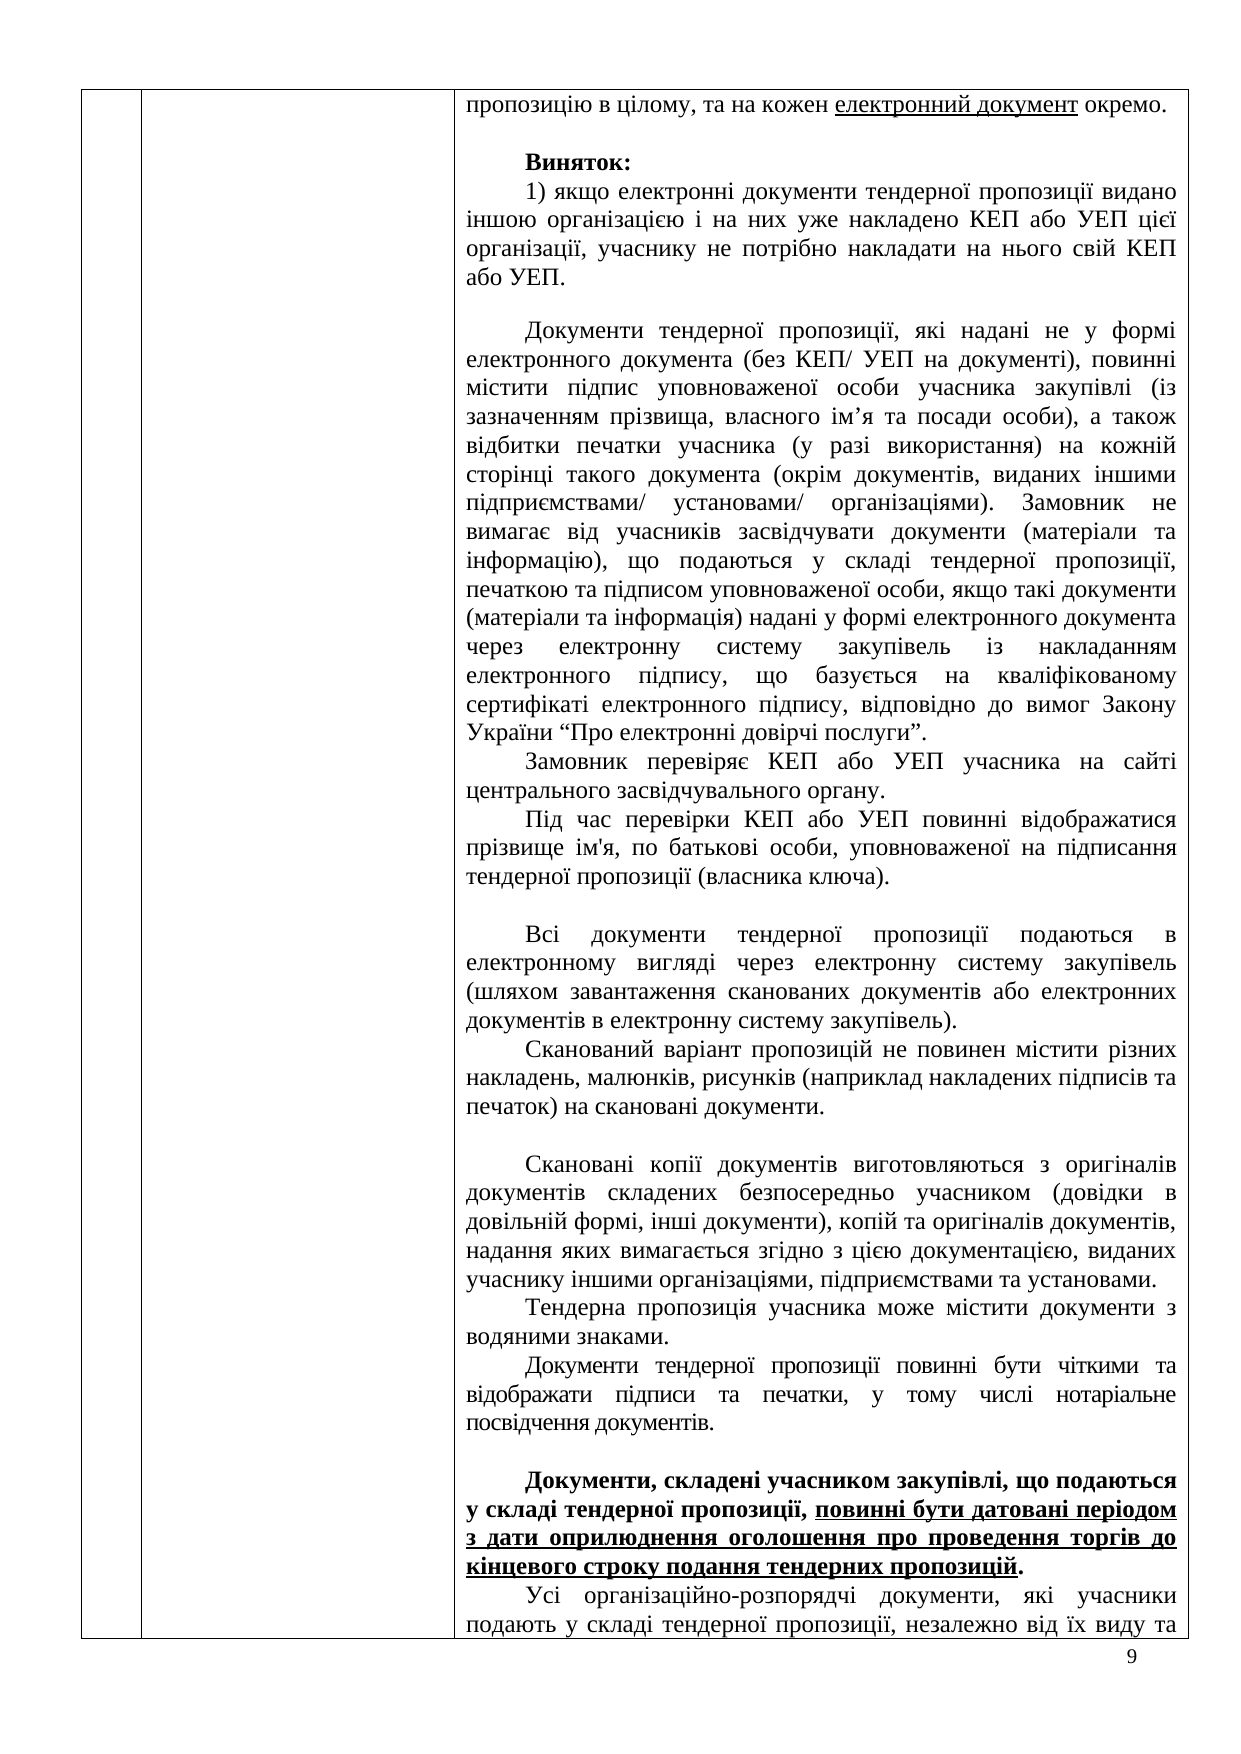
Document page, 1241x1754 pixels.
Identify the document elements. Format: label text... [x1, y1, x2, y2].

table_cell 1 [82, 90, 141, 1637]
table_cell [455, 90, 1188, 1637]
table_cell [142, 90, 454, 1637]
